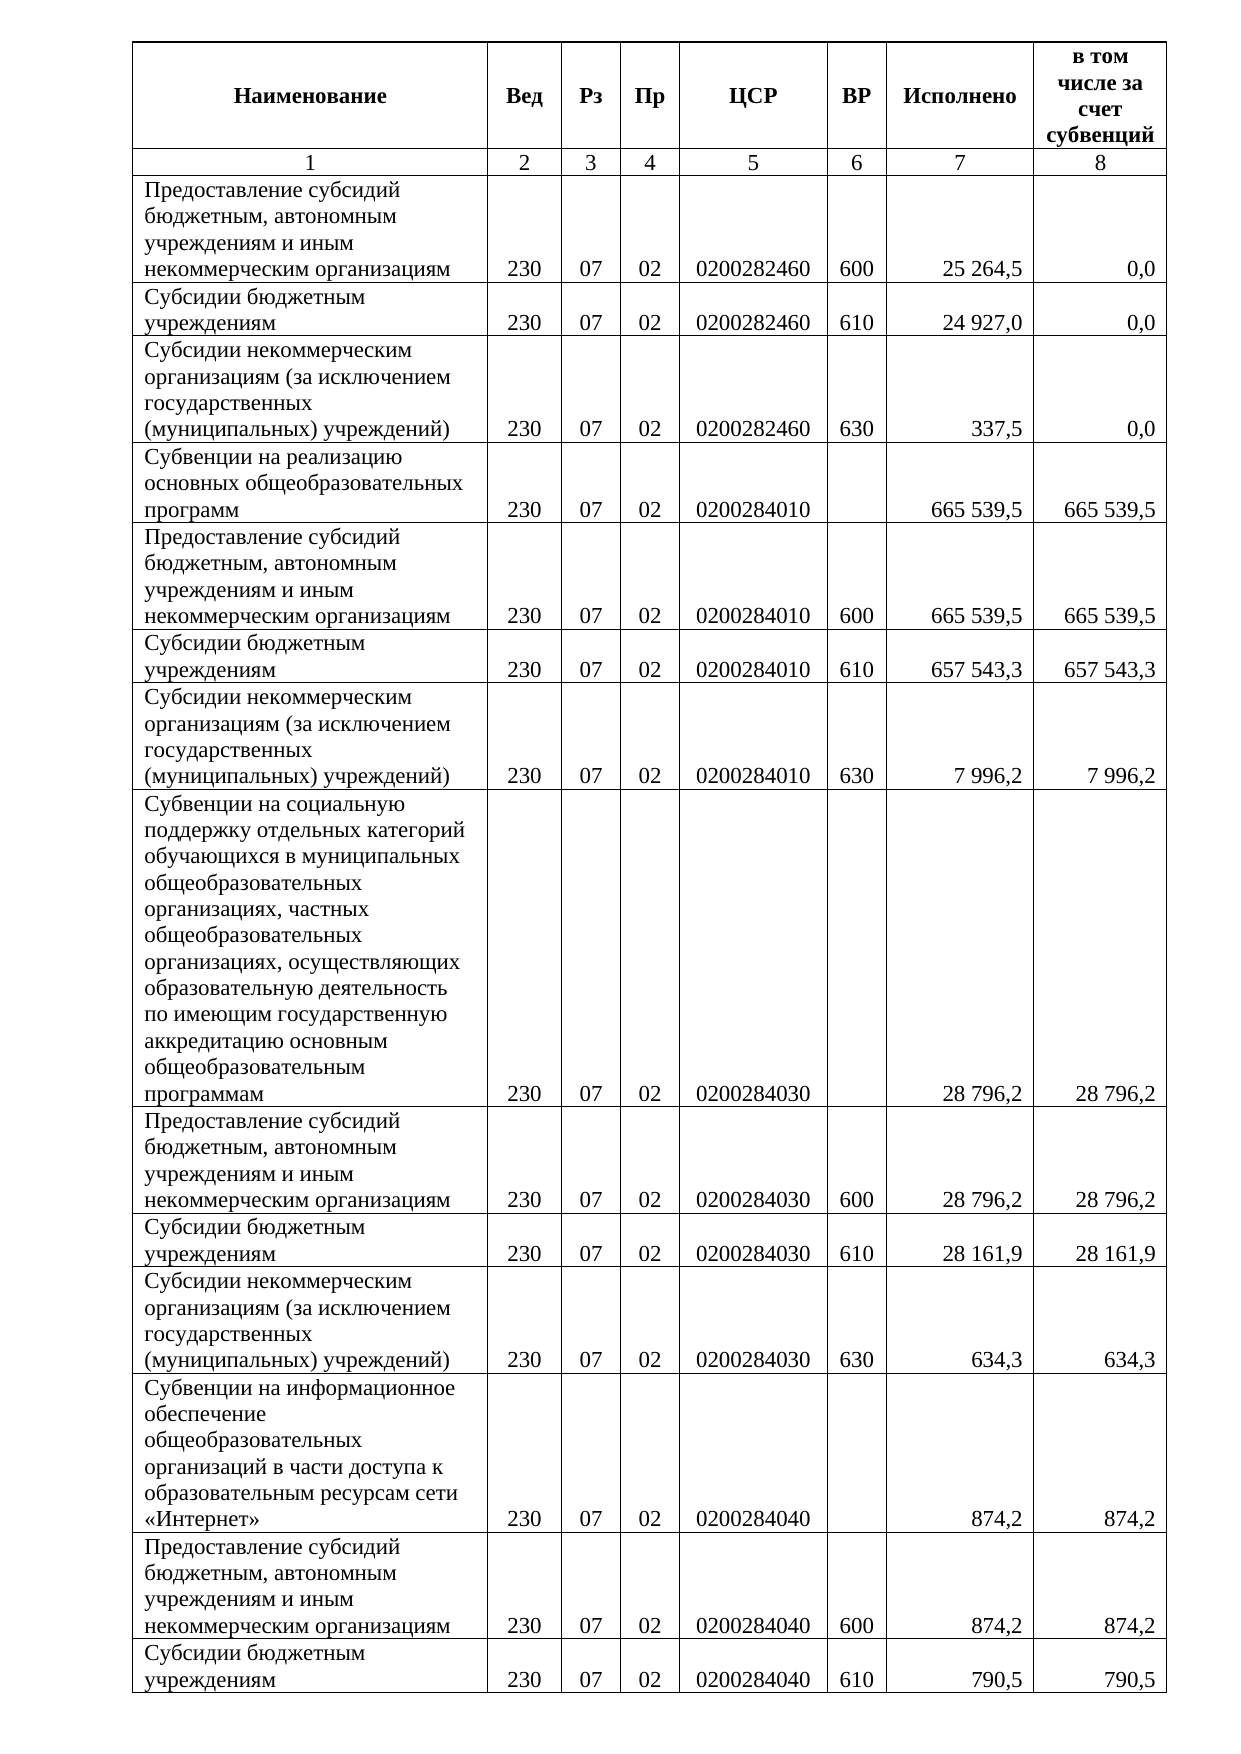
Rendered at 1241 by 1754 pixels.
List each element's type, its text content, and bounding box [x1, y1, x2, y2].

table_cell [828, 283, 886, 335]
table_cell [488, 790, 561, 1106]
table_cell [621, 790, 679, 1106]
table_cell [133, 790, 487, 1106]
table_cell 8 [1034, 149, 1166, 175]
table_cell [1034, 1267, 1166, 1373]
table_cell 6 [828, 149, 886, 175]
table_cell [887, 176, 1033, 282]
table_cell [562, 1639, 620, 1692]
table_cell 4 [621, 149, 679, 175]
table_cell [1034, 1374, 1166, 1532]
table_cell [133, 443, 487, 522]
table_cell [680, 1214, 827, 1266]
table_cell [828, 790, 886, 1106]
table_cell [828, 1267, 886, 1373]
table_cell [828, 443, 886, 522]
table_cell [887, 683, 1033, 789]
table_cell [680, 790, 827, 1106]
table_header ВР [828, 43, 886, 148]
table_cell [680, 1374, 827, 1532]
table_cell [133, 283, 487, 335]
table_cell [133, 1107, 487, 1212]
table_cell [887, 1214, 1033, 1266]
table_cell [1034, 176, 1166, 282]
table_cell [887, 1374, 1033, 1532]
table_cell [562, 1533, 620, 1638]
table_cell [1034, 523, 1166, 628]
table_header ЦСР [680, 43, 827, 148]
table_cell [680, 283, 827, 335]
table_cell 3 [562, 149, 620, 175]
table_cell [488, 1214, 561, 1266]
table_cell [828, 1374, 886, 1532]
table_header Наименование [133, 43, 487, 148]
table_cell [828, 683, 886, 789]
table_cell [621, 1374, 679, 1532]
table_cell 7 [887, 149, 1033, 175]
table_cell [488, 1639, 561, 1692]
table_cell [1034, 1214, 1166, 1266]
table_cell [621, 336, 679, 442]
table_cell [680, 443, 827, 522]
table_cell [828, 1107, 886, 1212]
table_header Пр [621, 43, 679, 148]
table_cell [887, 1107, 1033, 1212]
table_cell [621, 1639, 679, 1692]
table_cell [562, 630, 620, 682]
table_header Рз [562, 43, 620, 148]
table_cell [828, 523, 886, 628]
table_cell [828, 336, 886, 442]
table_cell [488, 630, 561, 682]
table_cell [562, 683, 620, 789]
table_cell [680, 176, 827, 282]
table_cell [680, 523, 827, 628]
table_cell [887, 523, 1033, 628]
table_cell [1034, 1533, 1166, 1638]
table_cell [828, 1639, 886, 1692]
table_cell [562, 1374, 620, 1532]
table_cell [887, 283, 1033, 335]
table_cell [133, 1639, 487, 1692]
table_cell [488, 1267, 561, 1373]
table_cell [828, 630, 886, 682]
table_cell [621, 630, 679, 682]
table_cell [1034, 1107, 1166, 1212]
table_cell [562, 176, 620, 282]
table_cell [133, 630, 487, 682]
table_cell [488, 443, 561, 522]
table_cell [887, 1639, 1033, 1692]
table_cell 1 [133, 149, 487, 175]
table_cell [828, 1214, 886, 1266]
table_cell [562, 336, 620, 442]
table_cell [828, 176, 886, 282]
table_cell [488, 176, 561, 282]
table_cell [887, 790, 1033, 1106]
table_cell 5 [680, 149, 827, 175]
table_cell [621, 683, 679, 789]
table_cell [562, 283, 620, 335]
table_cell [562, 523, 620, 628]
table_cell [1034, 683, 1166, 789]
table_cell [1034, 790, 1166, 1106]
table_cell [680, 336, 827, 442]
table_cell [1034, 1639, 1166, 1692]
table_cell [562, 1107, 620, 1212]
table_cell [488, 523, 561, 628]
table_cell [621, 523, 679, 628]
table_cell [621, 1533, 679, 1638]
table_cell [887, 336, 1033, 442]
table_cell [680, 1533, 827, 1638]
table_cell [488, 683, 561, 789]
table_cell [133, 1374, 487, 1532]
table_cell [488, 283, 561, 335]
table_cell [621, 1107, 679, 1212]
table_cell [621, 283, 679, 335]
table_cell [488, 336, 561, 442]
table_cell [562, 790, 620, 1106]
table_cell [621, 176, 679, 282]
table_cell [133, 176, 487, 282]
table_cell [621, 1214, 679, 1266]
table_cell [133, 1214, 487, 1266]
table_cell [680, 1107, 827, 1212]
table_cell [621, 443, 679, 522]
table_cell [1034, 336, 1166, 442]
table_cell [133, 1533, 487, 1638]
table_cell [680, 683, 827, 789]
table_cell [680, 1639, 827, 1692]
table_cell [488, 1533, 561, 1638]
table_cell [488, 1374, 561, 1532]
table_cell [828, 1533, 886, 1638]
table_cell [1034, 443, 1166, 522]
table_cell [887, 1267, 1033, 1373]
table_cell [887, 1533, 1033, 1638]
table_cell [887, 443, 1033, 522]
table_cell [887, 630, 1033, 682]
table_cell 2 [488, 149, 561, 175]
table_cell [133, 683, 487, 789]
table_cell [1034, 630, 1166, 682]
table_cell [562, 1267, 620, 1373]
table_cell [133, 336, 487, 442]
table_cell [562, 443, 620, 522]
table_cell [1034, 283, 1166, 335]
table_header Вед [488, 43, 561, 148]
table_header Исполнено [887, 43, 1033, 148]
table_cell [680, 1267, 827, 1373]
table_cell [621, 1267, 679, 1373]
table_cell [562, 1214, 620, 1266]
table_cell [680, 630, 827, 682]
table_header в том числе за счет субвенций [1034, 43, 1166, 148]
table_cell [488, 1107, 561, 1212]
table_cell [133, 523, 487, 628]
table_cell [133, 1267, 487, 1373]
